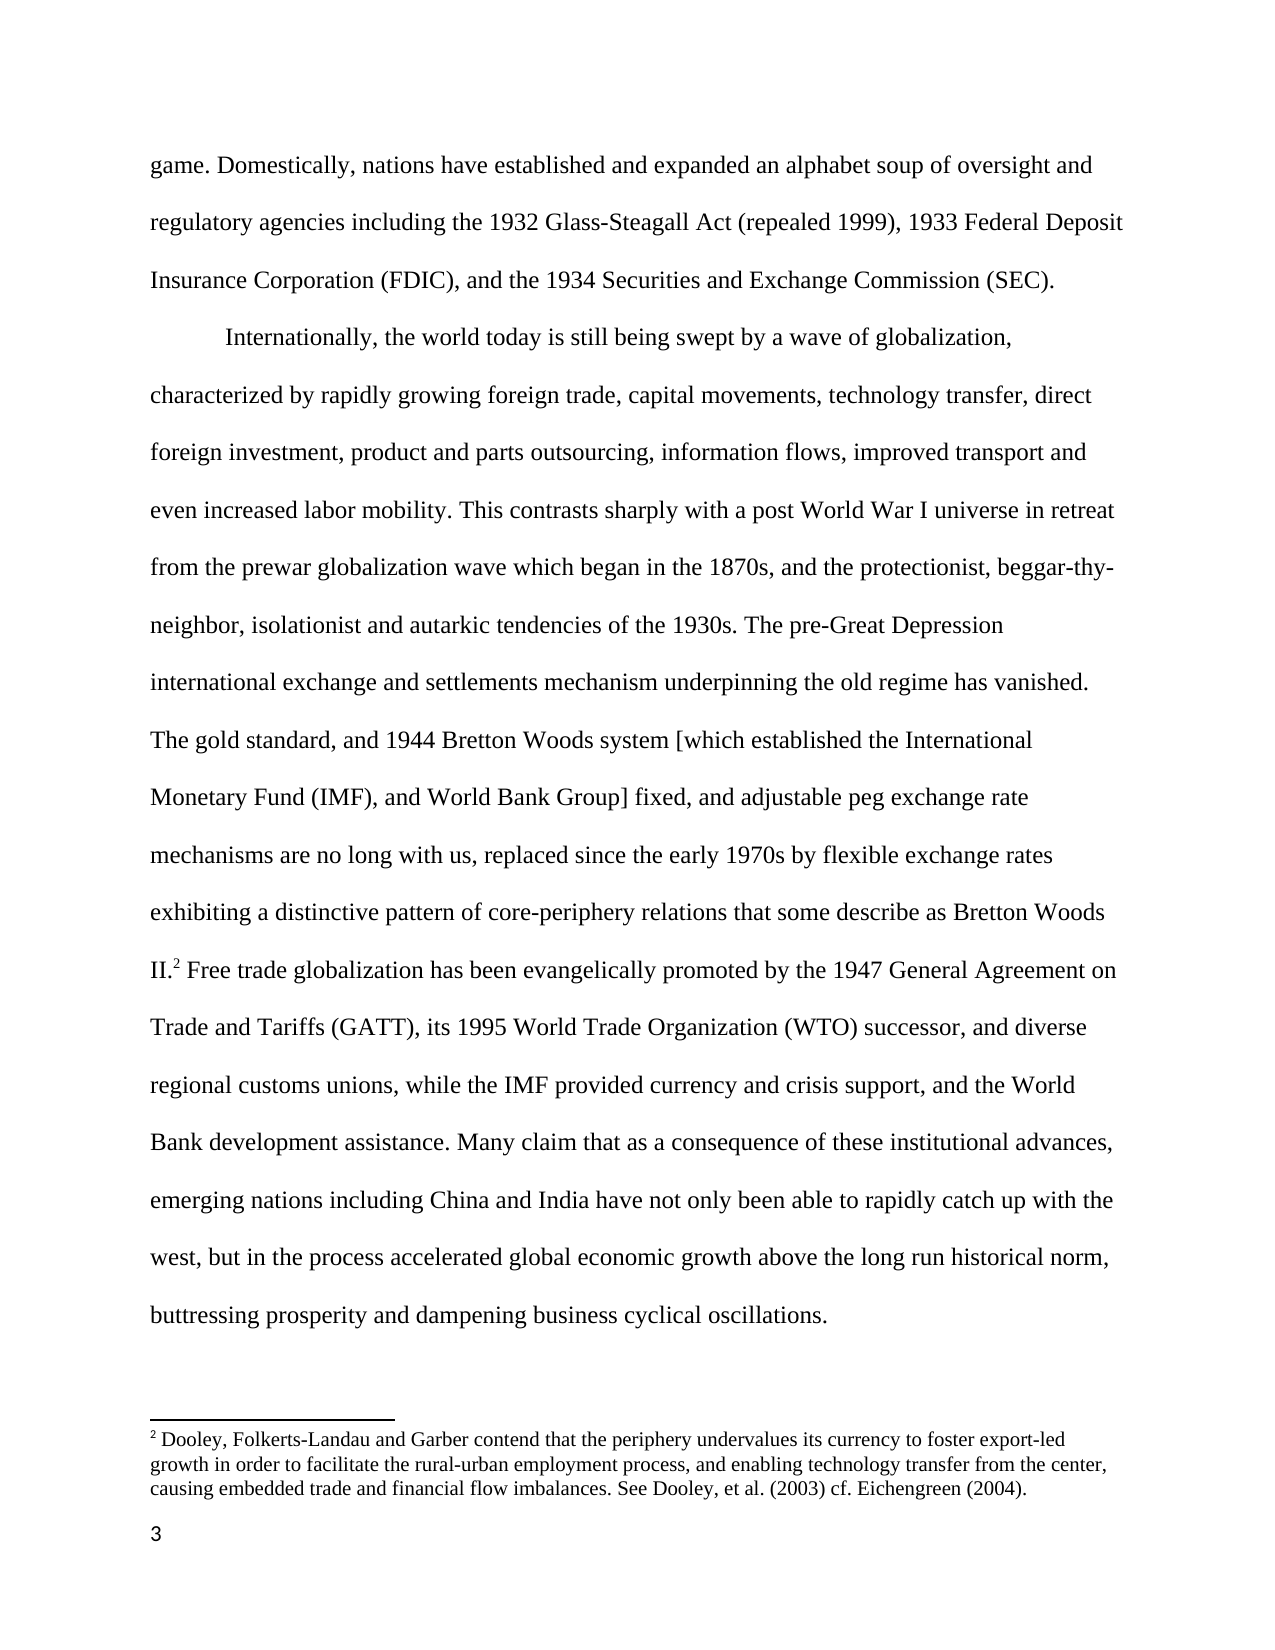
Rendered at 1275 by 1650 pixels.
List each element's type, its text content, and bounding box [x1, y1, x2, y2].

text Internationally, the world today is still being swept by a wave of globalization, characterized by rapidly growing foreign trade, capital movements, technology transfer, direct foreign investment, product and parts outsourcing, information flows, improved transport and even increased labor mobility. This contrasts sharply with a post World War I universe in retreat from the prewar globalization wave which began in the 1870s, and the protectionist, beggar-thy-neighbor, isolationist and autarkic tendencies of the 1930s. The pre-Great Depression international exchange and settlements mechanism underpinning the old regime has vanished. The gold standard, and 1944 Bretton Woods system [which established the International Monetary Fund (IMF), and World Bank Group] fixed, and adjustable peg exchange rate mechanisms are no long with us, replaced since the early 1970s by flexible exchange rates exhibiting a distinctive pattern of core-periphery relations that some describe as Bretton Woods II. Free trade globalization has been evangelically promoted by the 1947 General Agreement on Trade and Tariffs (GATT), its 1995 World Trade Organization (WTO) successor, and diverse regional customs unions, while the IMF provided currency and crisis support, and the World Bank development assistance. Many claim that as a consequence of these institutional advances, emerging nations including China and India have not only been able to rapidly catch up with the west, but in the process accelerated global economic growth above the long run historical norm, buttressing prosperity and dampening business cyclical oscillations. [150, 322, 1125, 1329]
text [150, 150, 1125, 294]
